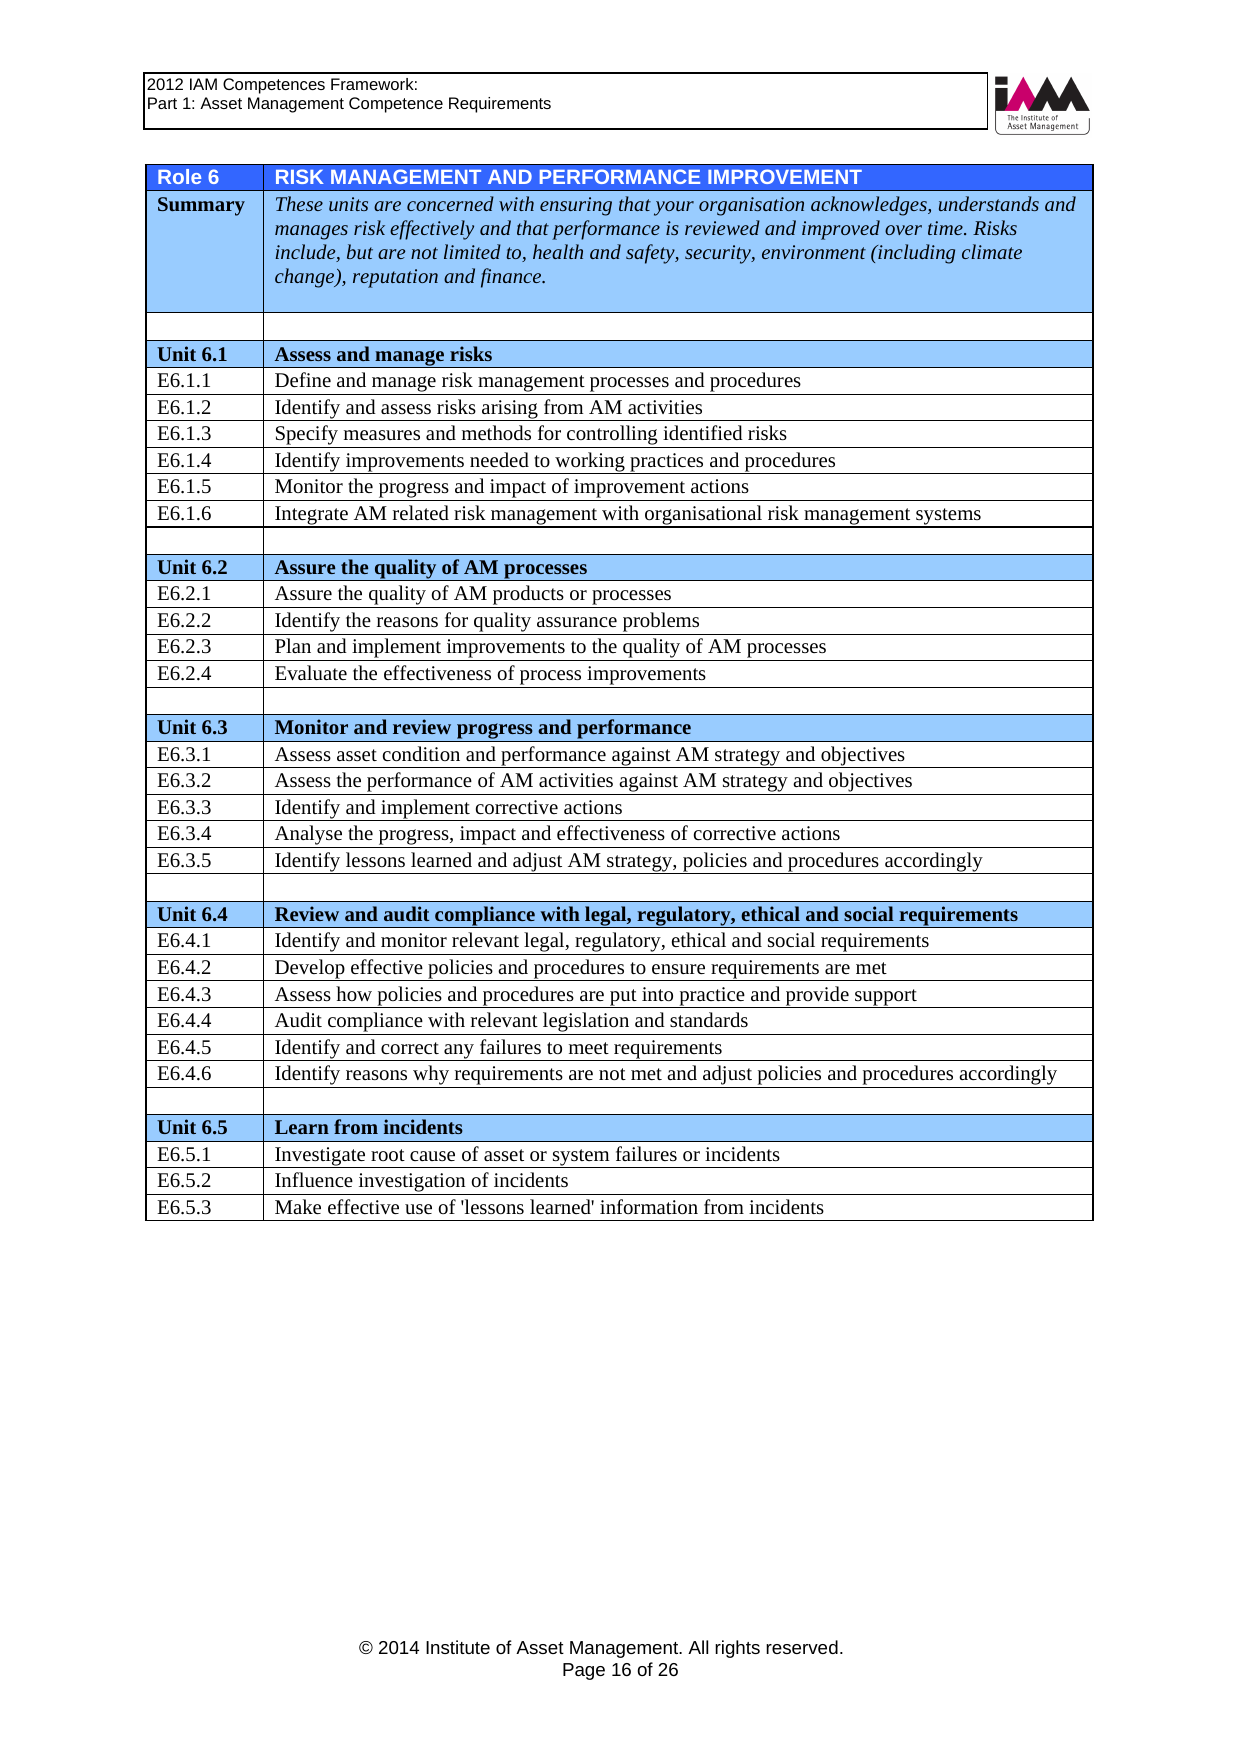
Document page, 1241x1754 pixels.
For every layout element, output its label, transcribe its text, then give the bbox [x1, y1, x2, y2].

table_cell [264, 874, 1092, 901]
table_cell [147, 688, 263, 714]
table_cell Monitor the progress and impact of improvement actions [264, 474, 1092, 500]
table_cell Unit 6.2 [147, 555, 263, 580]
table_cell E6.4.2 [147, 955, 263, 980]
table_cell Plan and implement improvements to the quality of AM processes [264, 635, 1092, 660]
table_cell E6.4.3 [147, 981, 263, 1007]
table_cell E6.3.3 [147, 795, 263, 820]
table_cell E6.3.5 [147, 848, 263, 873]
table_cell [264, 688, 1092, 714]
table_cell Develop effective policies and procedures to ensure requirements are met [264, 955, 1092, 980]
table_cell Identify improvements needed to working practices and procedures [264, 448, 1092, 473]
table_cell Unit 6.3 [147, 715, 263, 741]
table_cell Identify the reasons for quality assurance problems [264, 608, 1092, 633]
table_cell Integrate AM related risk management with organisational risk management systems [264, 501, 1092, 526]
table_cell Investigate root cause of asset or system failures or incidents [264, 1142, 1092, 1167]
table_cell Analyse the progress, impact and effectiveness of corrective actions [264, 821, 1092, 847]
table_cell [147, 874, 263, 901]
table_cell E6.4.6 [147, 1061, 263, 1087]
table_cell Specify measures and methods for controlling identified risks [264, 421, 1092, 447]
table_cell [264, 313, 1092, 340]
table_cell Audit compliance with relevant legislation and standards [264, 1008, 1092, 1033]
table_cell Assess how policies and procedures are put into practice and provide support [264, 981, 1092, 1007]
table_cell Assess and manage risks [264, 341, 1092, 367]
table_cell Identify and implement corrective actions [264, 795, 1092, 820]
table_cell E6.2.2 [147, 608, 263, 633]
table_cell Monitor and review progress and performance [264, 715, 1092, 741]
table_cell Summary [147, 191, 263, 312]
table_cell E6.5.1 [147, 1142, 263, 1167]
table_cell E6.1.2 [147, 395, 263, 420]
table_cell Unit 6.5 [147, 1115, 263, 1141]
table_cell Learn from incidents [264, 1115, 1092, 1141]
table_cell E6.1.6 [147, 501, 263, 526]
table_cell E6.2.4 [147, 661, 263, 687]
table_cell Influence investigation of incidents [264, 1168, 1092, 1194]
table_cell E6.1.5 [147, 474, 263, 500]
table_cell [147, 313, 263, 340]
table_cell Define and manage risk management processes and procedures [264, 368, 1092, 393]
table_cell Identify reasons why requirements are not met and adjust policies and procedures accordingly [264, 1061, 1092, 1087]
table_cell E6.4.5 [147, 1035, 263, 1060]
table_cell E6.4.4 [147, 1008, 263, 1033]
table_cell E6.1.3 [147, 421, 263, 447]
table_header Role 6 [147, 165, 263, 190]
table_cell E6.2.3 [147, 635, 263, 660]
table_cell Assure the quality of AM products or processes [264, 581, 1092, 607]
table_cell Identify and assess risks arising from AM activities [264, 395, 1092, 420]
table_cell Evaluate the effectiveness of process improvements [264, 661, 1092, 687]
table_cell Make effective use of 'lessons learned' information from incidents [264, 1195, 1092, 1220]
table_cell E6.5.2 [147, 1168, 263, 1194]
picture [993, 73, 1093, 138]
table_cell Identify and correct any failures to meet requirements [264, 1035, 1092, 1060]
table_cell E6.3.1 [147, 742, 263, 767]
table_cell E6.3.4 [147, 821, 263, 847]
table_cell [264, 528, 1092, 554]
table_cell E6.1.1 [147, 368, 263, 393]
table_cell Identify lessons learned and adjust AM strategy, policies and procedures accordingly [264, 848, 1092, 873]
table_cell [147, 528, 263, 554]
table_header RISK MANAGEMENT AND PERFORMANCE IMPROVEMENT [264, 165, 1092, 190]
table_cell E6.3.2 [147, 768, 263, 794]
table_cell Unit 6.4 [147, 902, 263, 927]
table_cell Unit 6.1 [147, 341, 263, 367]
table_cell Assess the performance of AM activities against AM strategy and objectives [264, 768, 1092, 794]
table_cell E6.4.1 [147, 928, 263, 954]
table_cell [264, 1088, 1092, 1114]
table_cell E6.5.3 [147, 1195, 263, 1220]
table_cell Assure the quality of AM processes [264, 555, 1092, 580]
table_cell These units are concerned with ensuring that your organisation acknowledges, understands and manages risk effectively and that performance is reviewed and improved over time. Risks include, but are not limited to, health and safety, security, environment (including climate change), reputation and finance. [264, 191, 1092, 312]
table_cell Assess asset condition and performance against AM strategy and objectives [264, 742, 1092, 767]
table_cell E6.2.1 [147, 581, 263, 607]
table_cell [147, 1088, 263, 1114]
table_cell Review and audit compliance with legal, regulatory, ethical and social requirements [264, 902, 1092, 927]
table_cell Identify and monitor relevant legal, regulatory, ethical and social requirements [264, 928, 1092, 954]
table_cell E6.1.4 [147, 448, 263, 473]
